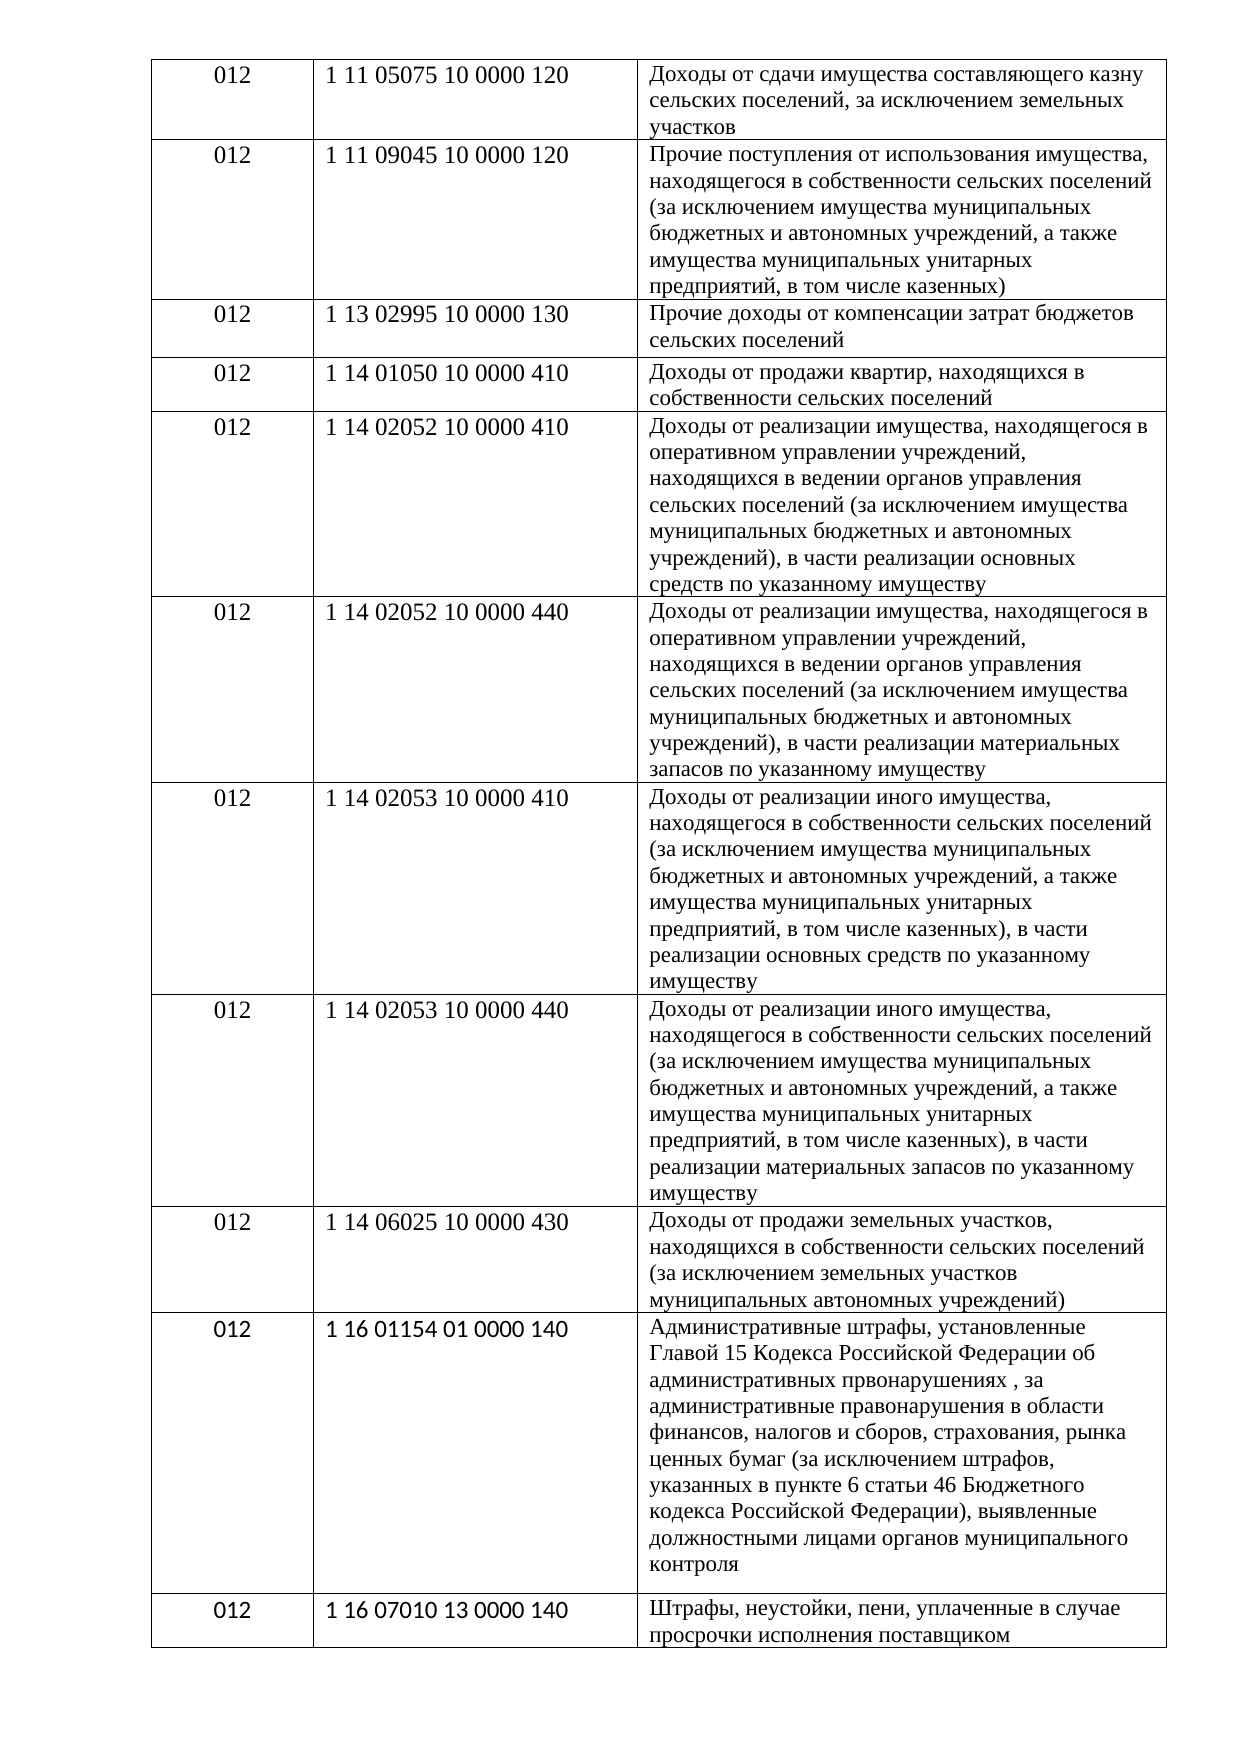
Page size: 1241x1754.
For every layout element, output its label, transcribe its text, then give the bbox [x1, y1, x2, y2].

table_cell 012 [152, 1594, 313, 1647]
table_cell 1 11 05075 10 0000 120 [314, 60, 637, 139]
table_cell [638, 1594, 1166, 1647]
table_cell Доходы от реализации иного имущества, находящегося в собственности сельских поселений (за исключением имущества муниципальных бюджетных и автономных учреждений, а также имущества муниципальных унитарных предприятий, в том числе казенных), в части реализации материальных запасов по указанному имуществу [638, 995, 1166, 1206]
table_cell 1 14 02052 10 0000 410 [314, 412, 637, 596]
table_cell Доходы от продажи земельных участков, находящихся в собственности сельских поселений (за исключением земельных участков муниципальных автономных учреждений) [638, 1207, 1166, 1312]
table_cell Прочие поступления от использования имущества, находящегося в собственности сельских поселений (за исключением имущества муниципальных бюджетных и автономных учреждений, а также имущества муниципальных унитарных предприятий, в том числе казенных) [638, 140, 1166, 298]
table_cell Доходы от продажи квартир, находящихся в собственности сельских поселений [638, 358, 1166, 411]
table_cell 1 13 02995 10 0000 130 [314, 300, 637, 357]
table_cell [314, 1594, 637, 1647]
table_cell Доходы от сдачи имущества составляющего казну сельских поселений, за исключением земельных участков [638, 60, 1166, 139]
table_cell Доходы от реализации иного имущества, находящегося в собственности сельских поселений (за исключением имущества муниципальных бюджетных и автономных учреждений, а также имущества муниципальных унитарных предприятий, в том числе казенных), в части реализации основных средств по указанному имуществу [638, 783, 1166, 994]
table_cell 012 [152, 1207, 313, 1312]
table_cell 012 [152, 140, 313, 298]
table_cell 012 [152, 597, 313, 782]
table_cell 1 14 02053 10 0000 410 [314, 783, 637, 994]
table_cell 1 14 02053 10 0000 440 [314, 995, 637, 1206]
table_cell 012 [152, 412, 313, 596]
table_cell 1 16 01154 01 0000 140 [314, 1313, 637, 1593]
table_cell 012 [152, 300, 313, 357]
table_cell Прочие доходы от компенсации затрат бюджетов сельских поселений [638, 300, 1166, 357]
table_cell 012 [152, 995, 313, 1206]
table_cell 1 14 01050 10 0000 410 [314, 358, 637, 411]
table_cell 012 [152, 60, 313, 139]
table_cell 1 14 06025 10 0000 430 [314, 1207, 637, 1312]
table_cell 1 14 02052 10 0000 440 [314, 597, 637, 782]
table_cell 012 [152, 1313, 313, 1593]
table_cell Административные штрафы, установленные Главой 15 Кодекса Российской Федерации об административных првонарушениях , за административные правонарушения в области финансов, налогов и сборов, страхования, рынка ценных бумаг (за исключением штрафов, указанных в пункте 6 статьи 46 Бюджетного кодекса Российской Федерации), выявленные должностными лицами органов муниципального контроля [638, 1313, 1166, 1593]
table_cell Доходы от реализации имущества, находящегося в оперативном управлении учреждений, находящихся в ведении органов управления сельских поселений (за исключением имущества муниципальных бюджетных и автономных учреждений), в части реализации материальных запасов по указанному имуществу [638, 597, 1166, 782]
table_cell Доходы от реализации имущества, находящегося в оперативном управлении учреждений, находящихся в ведении органов управления сельских поселений (за исключением имущества муниципальных бюджетных и автономных учреждений), в части реализации основных средств по указанному имуществу [638, 412, 1166, 596]
table_cell 012 [152, 358, 313, 411]
table_cell 1 11 09045 10 0000 120 [314, 140, 637, 298]
table_cell 012 [152, 783, 313, 994]
